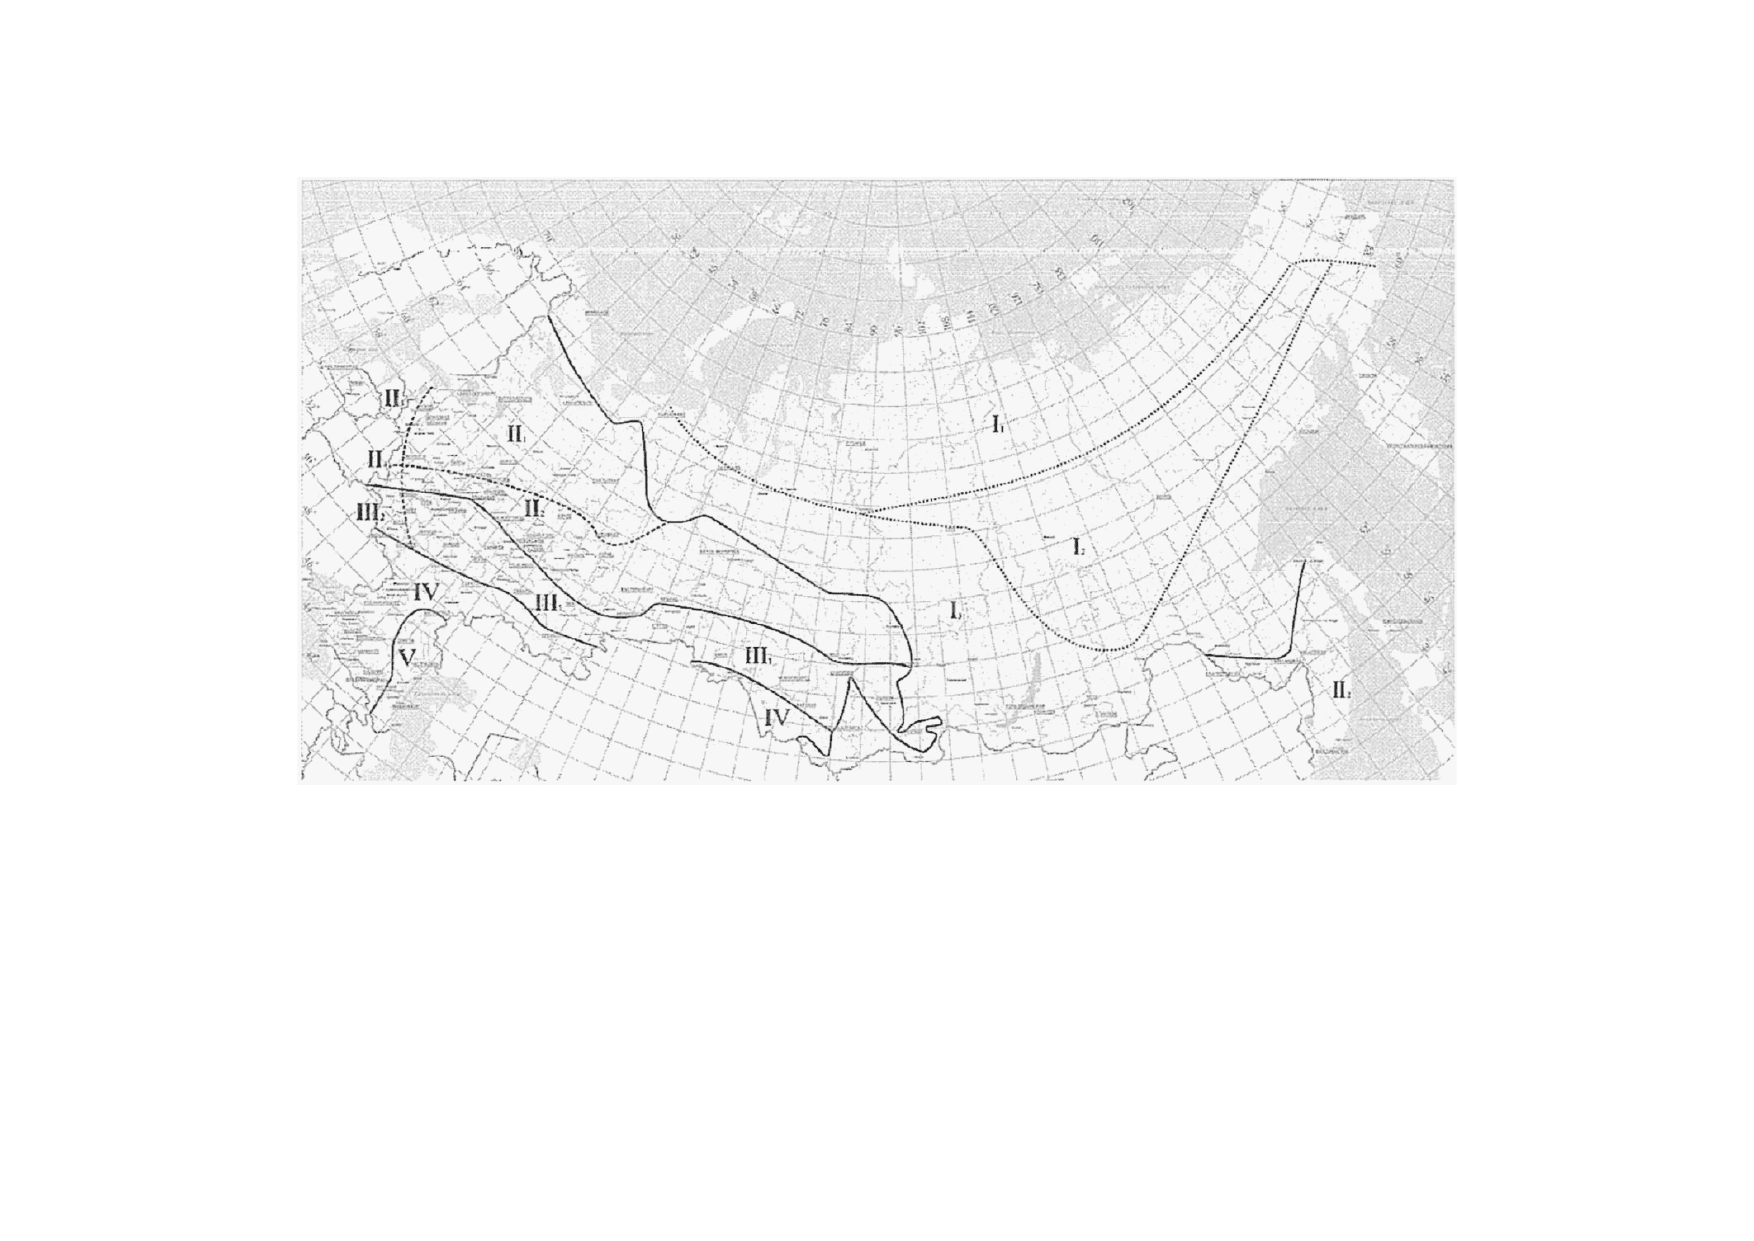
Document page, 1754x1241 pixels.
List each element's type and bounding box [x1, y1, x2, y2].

picture [297, 177, 1457, 785]
